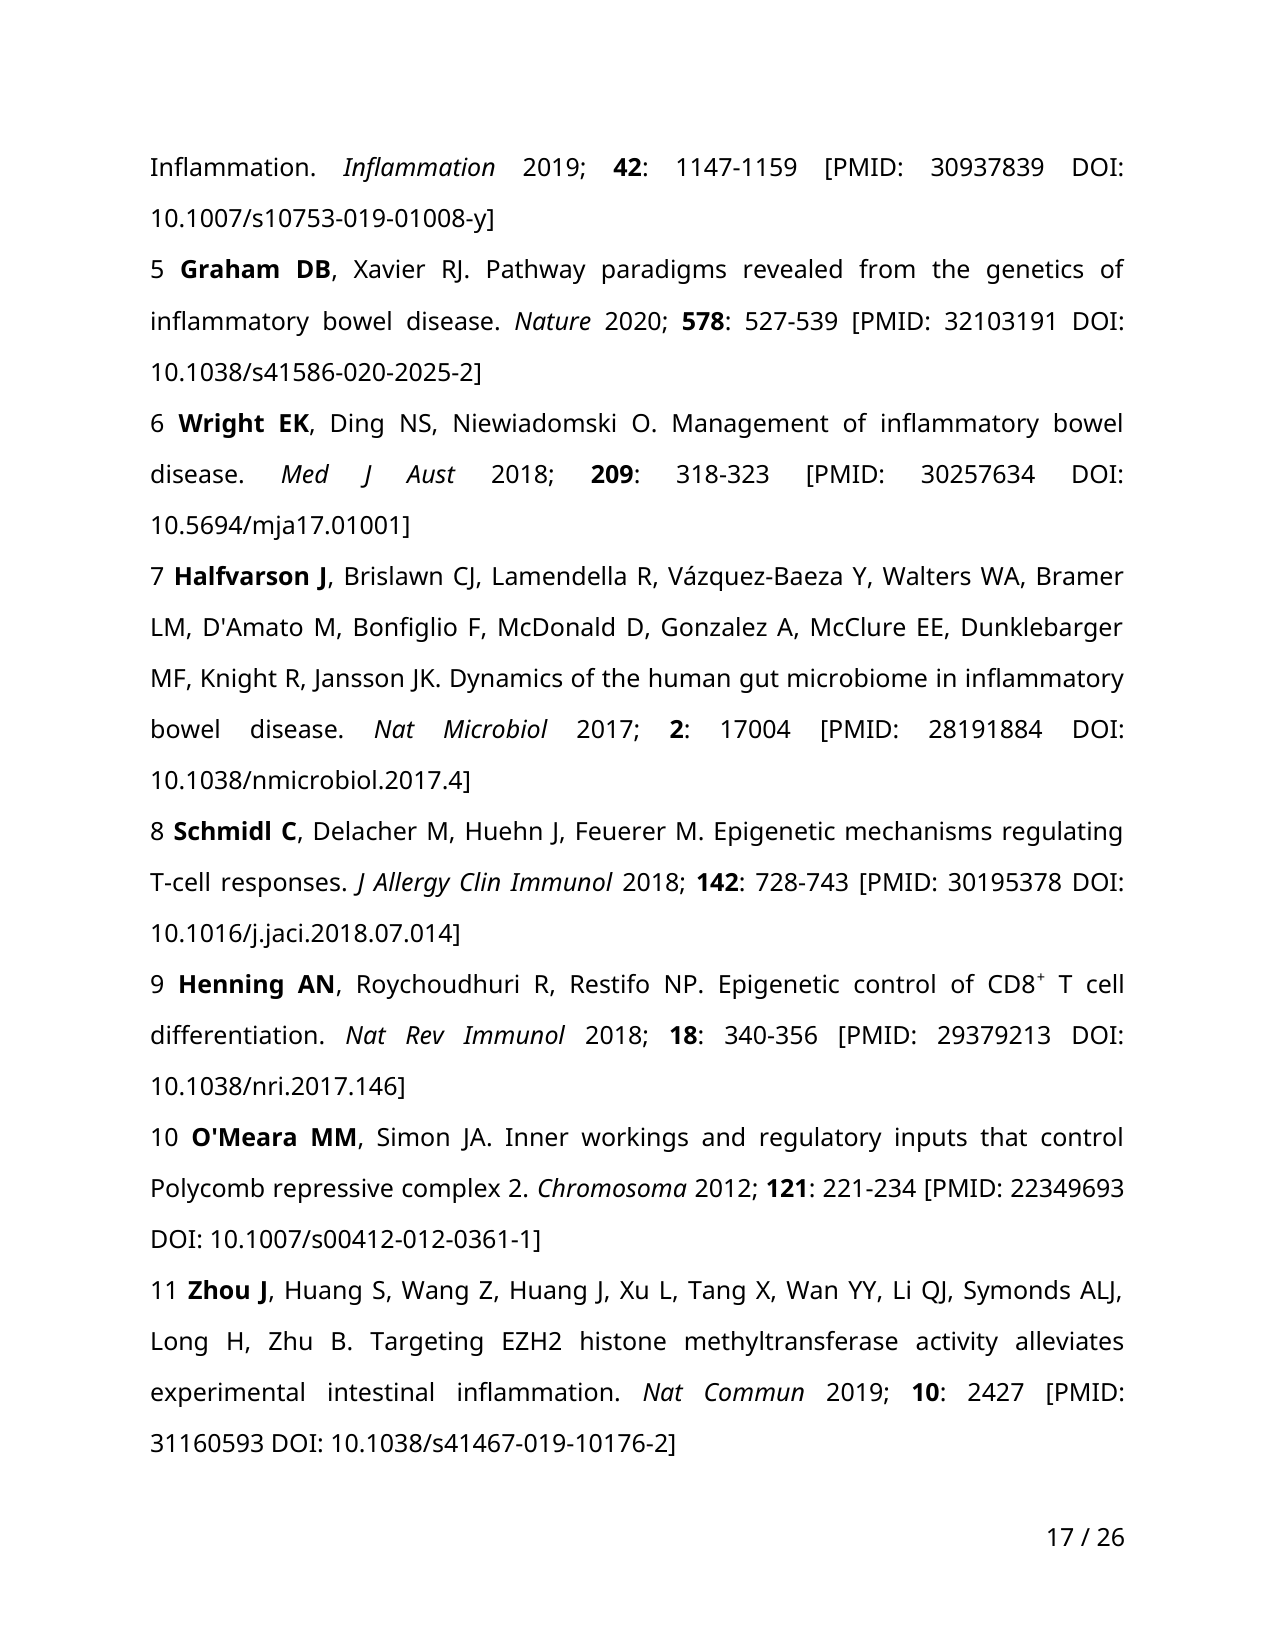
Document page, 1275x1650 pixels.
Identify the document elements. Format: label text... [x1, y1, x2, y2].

text 6 Wright EK, Ding NS, Niewiadomski O. Management of inflammatory bowel disease. Med J Aust 2018; 209: 318-323 [PMID: 30257634 DOI: 10.5694/mja17.01001] [150, 405, 1125, 541]
text 8 Schmidl C, Delacher M, Huehn J, Feuerer M. Epigenetic mechanisms regulating T-cell responses. J Allergy Clin Immunol 2018; 142: 728-743 [PMID: 30195378 DOI: 10.1016/j.jaci.2018.07.014] [150, 813, 1125, 950]
text 7 Halfvarson J, Brislawn CJ, Lamendella R, Vázquez-Baeza Y, Walters WA, Bramer LM, D'Amato M, Bonfiglio F, McDonald D, Gonzalez A, McClure EE, Dunklebarger MF, Knight R, Jansson JK. Dynamics of the human gut microbiome in inflammatory bowel disease. Nat Microbiol 2017; 2: 17004 [PMID: 28191884 DOI: 10.1038/nmicrobiol.2017.4] [150, 558, 1125, 797]
text 9 Henning AN, Roychoudhuri R, Restifo NP. Epigenetic control of CD8+ T cell differentiation. Nat Rev Immunol 2018; 18: 340-356 [PMID: 29379213 DOI: 10.1038/nri.2017.146] [150, 967, 1125, 1103]
text 10 O'Meara MM, Simon JA. Inner workings and regulatory inputs that control Polycomb repressive complex 2. Chromosoma 2012; 121: 221-234 [PMID: 22349693 DOI: 10.1007/s00412-012-0361-1] [150, 1120, 1125, 1256]
text 5 Graham DB, Xavier RJ. Pathway paradigms revealed from the genetics of inflammatory bowel disease. Nature 2020; 578: 527-539 [PMID: 32103191 DOI: 10.1038/s41586-020-2025-2] [150, 252, 1125, 388]
text 11 Zhou J, Huang S, Wang Z, Huang J, Xu L, Tang X, Wan YY, Li QJ, Symonds ALJ, Long H, Zhu B. Targeting EZH2 histone methyltransferase activity alleviates experimental intestinal inflammation. Nat Commun 2019; 10: 2427 [PMID: 31160593 DOI: 10.1038/s41467-019-10176-2] [150, 1273, 1125, 1460]
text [150, 150, 1125, 235]
